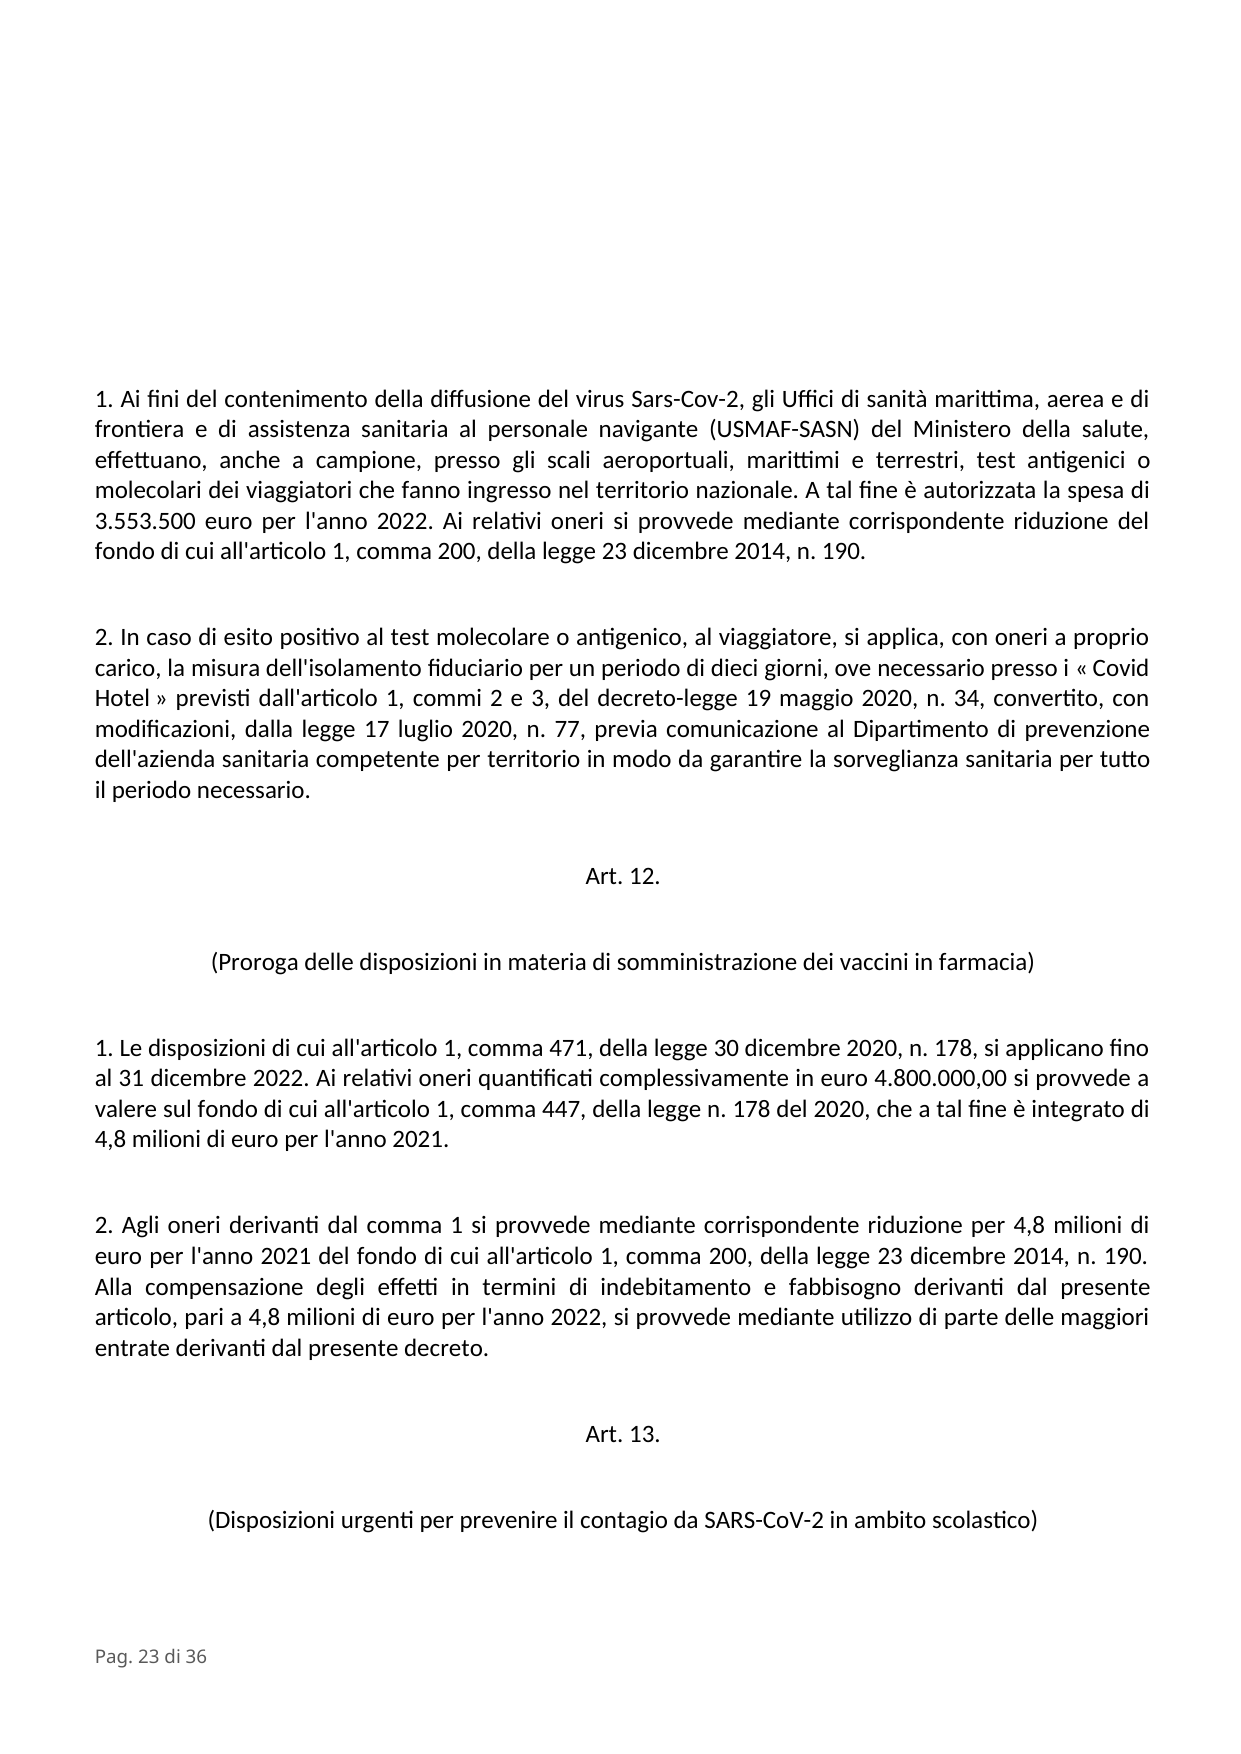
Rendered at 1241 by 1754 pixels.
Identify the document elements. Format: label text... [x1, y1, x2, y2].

text 2. Agli oneri derivanti dal comma 1 si provvede mediante corrispondente riduzione per 4,8 milioni di euro per l'anno 2021 del fondo di cui all'articolo 1, comma 200, della legge 23 dicembre 2014, n. 190. Alla compensazione degli effetti in termini di indebitamento e fabbisogno derivanti dal presente articolo, pari a 4,8 milioni di euro per l'anno 2022, si provvede mediante utilizzo di parte delle maggiori entrate derivanti dal presente decreto. [94, 1210, 1152, 1362]
text Art. 12. [94, 860, 1152, 891]
text 2. In caso di esito positivo al test molecolare o antigenico, al viaggiatore, si applica, con oneri a proprio carico, la misura dell'isolamento fiduciario per un periodo di dieci giorni, ove necessario presso i « Covid Hotel » previsti dall'articolo 1, commi 2 e 3, del decreto-legge 19 maggio 2020, n. 34, convertito, con modificazioni, dalla legge 17 luglio 2020, n. 77, previa comunicazione al Dipartimento di prevenzione dell'azienda sanitaria competente per territorio in modo da garantire la sorveglianza sanitaria per tutto il periodo necessario. [94, 621, 1152, 804]
text Art. 13. [94, 1418, 1152, 1448]
text 1. Ai fini del contenimento della diffusione del virus Sars-Cov-2, gli Uffici di sanità marittima, aerea e di frontiera e di assistenza sanitaria al personale navigante (USMAF-SASN) del Ministero della salute, effettuano, anche a campione, presso gli scali aeroportuali, marittimi e terrestri, test antigenici o molecolari dei viaggiatori che fanno ingresso nel territorio nazionale. A tal fine è autorizzata la spesa di 3.553.500 euro per l'anno 2022. Ai relativi oneri si provvede mediante corrispondente riduzione del fondo di cui all'articolo 1, comma 200, della legge 23 dicembre 2014, n. 190. [94, 383, 1152, 566]
text (Disposizioni urgenti per prevenire il contagio da SARS-CoV-2 in ambito scolastico) [94, 1504, 1152, 1534]
text 1. Le disposizioni di cui all'articolo 1, comma 471, della legge 30 dicembre 2020, n. 178, si applicano fino al 31 dicembre 2022. Ai relativi oneri quantificati complessivamente in euro 4.800.000,00 si provvede a valere sul fondo di cui all'articolo 1, comma 447, della legge n. 178 del 2020, che a tal fine è integrato di 4,8 milioni di euro per l'anno 2021. [94, 1032, 1152, 1154]
text (Proroga delle disposizioni in materia di somministrazione dei vaccini in farmacia) [94, 946, 1152, 977]
